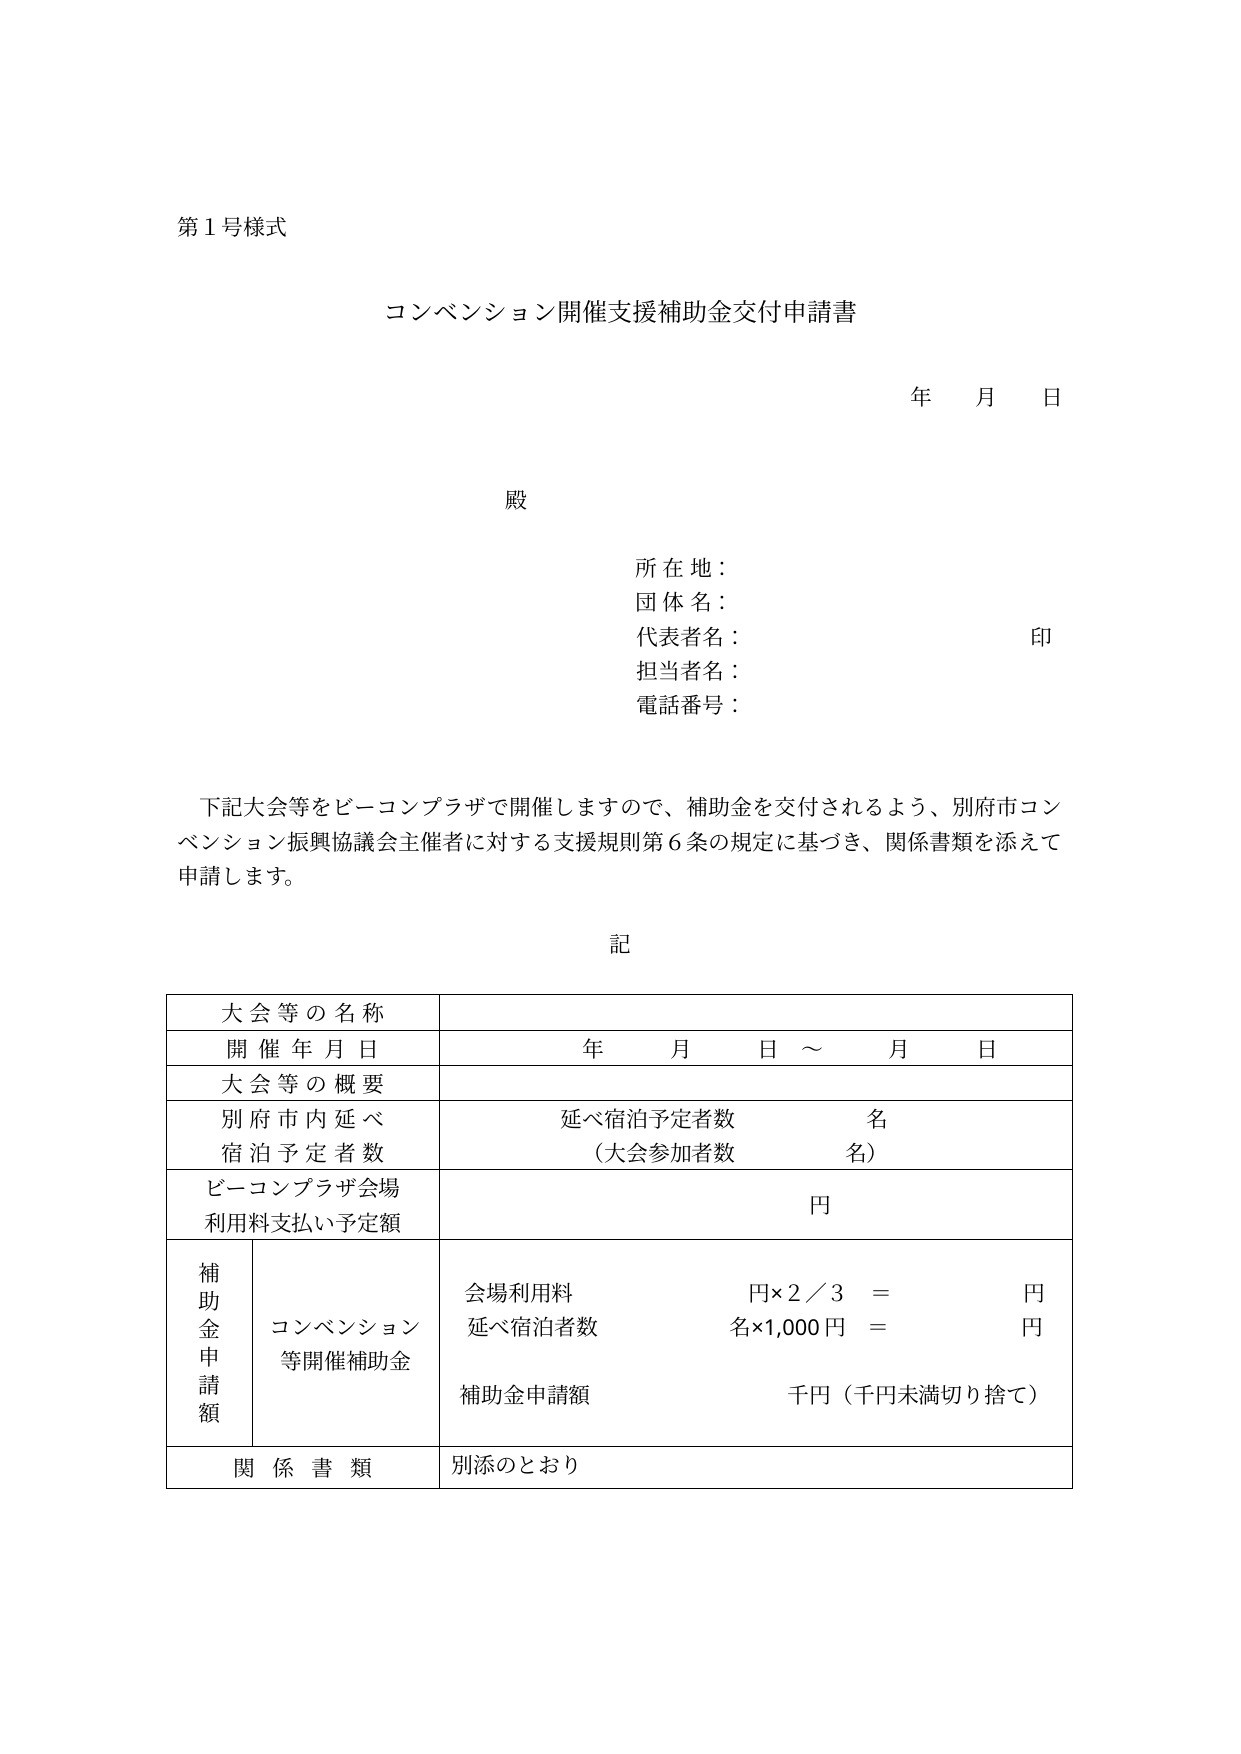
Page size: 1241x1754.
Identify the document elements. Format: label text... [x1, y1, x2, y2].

table_cell 円 [440, 1170, 1072, 1239]
text 電話番号： [177, 687, 1063, 721]
text 年 月 日 [177, 379, 1063, 413]
table_cell 延べ宿泊予定者数 名 （大会参加者数 名） [440, 1101, 1072, 1169]
text 団体名： [177, 584, 1063, 618]
table_cell 大会等の概要 [167, 1066, 439, 1100]
subtitle 記 [177, 926, 1063, 960]
table_cell 関係書類 [167, 1447, 439, 1488]
table_cell コンベンション等開催補助金 [253, 1240, 439, 1446]
table_cell 開催年月日 [167, 1031, 439, 1065]
table_cell 補助金申請額 [167, 1240, 252, 1446]
table_cell 別添のとおり [440, 1447, 1072, 1488]
table_header 大会等の名称 [167, 995, 439, 1029]
text 担当者名： [177, 653, 1063, 687]
table_header [440, 995, 1072, 1029]
text 所在地： [177, 550, 1063, 584]
table_cell 会場利用料 円×２／３ ＝ 円 延べ宿泊者数 名×1,000円 ＝ 円 補助金申請額 千円（千円未満切り捨て） [440, 1240, 1072, 1446]
text コンベンション開催支援補助金交付申請書 [177, 277, 1063, 345]
text 下記大会等をビーコンプラザで開催しますので、補助金を交付されるよう、別府市コンベンション振興協議会主催者に対する支援規則第６条の規定に基づき、関係書類を添えて申請します。 [177, 789, 1063, 892]
text 代表者名： 印 [177, 618, 1063, 653]
text 第１号様式 [177, 208, 1063, 243]
table_cell ビーコンプラザ会場 利用料支払い予定額 [167, 1170, 439, 1239]
table_cell 年 月 日 ～ 月 日 [440, 1031, 1072, 1065]
table_cell 別府市内延べ 宿泊予定者数 [167, 1101, 439, 1169]
text 殿 [177, 482, 1063, 516]
table_cell [440, 1066, 1072, 1100]
